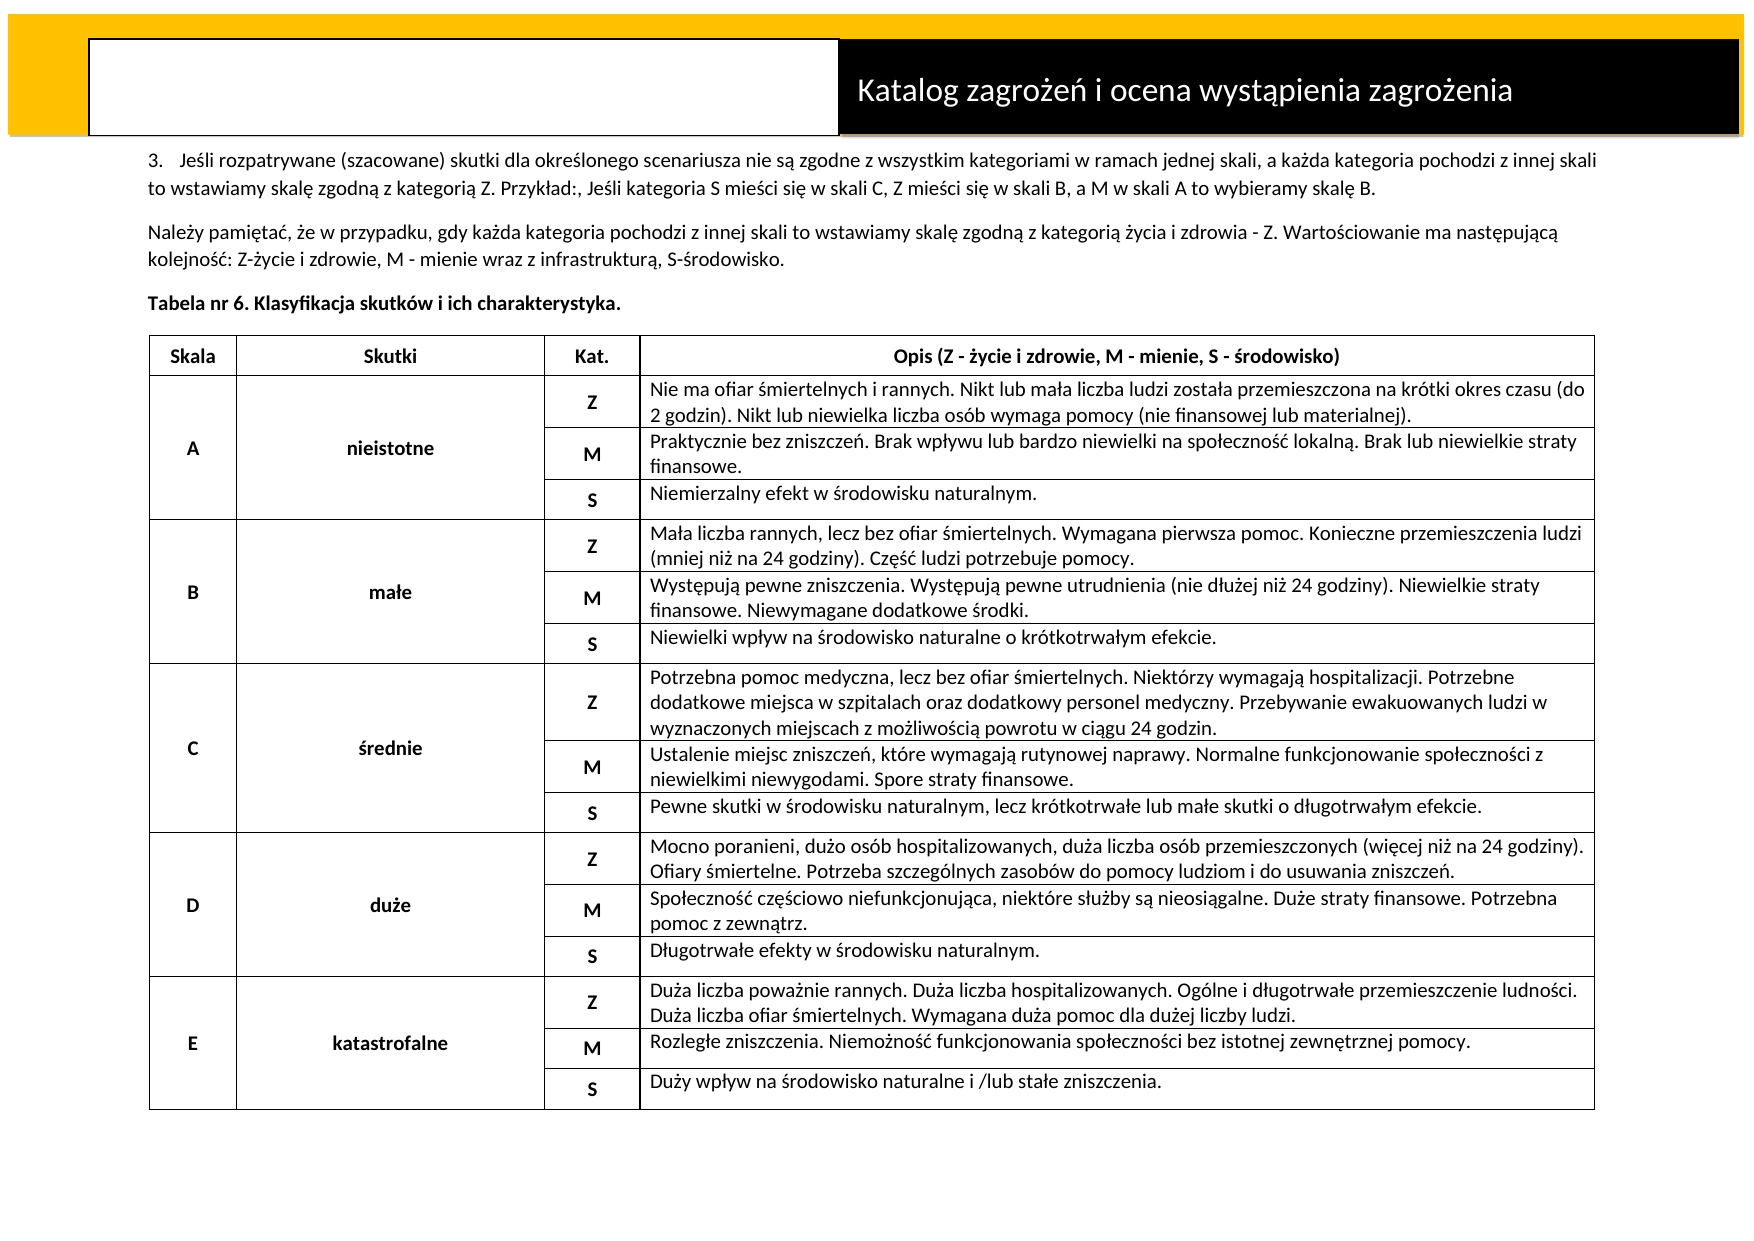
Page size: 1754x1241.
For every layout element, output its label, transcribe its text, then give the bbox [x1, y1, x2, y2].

table_header Kat. [545, 336, 639, 375]
text Należy pamiętać, że w przypadku, gdy każda kategoria pochodzi z innej skali to wstawiamy skalę zgodną z kategorią życia i zdrowia - Z. Wartościowanie ma następującą kolejność: Z-życie i zdrowie, M - mienie wraz z infrastrukturą, S-środowisko. [148, 219, 1606, 272]
table_cell Potrzebna pomoc medyczna, lecz bez ofiar śmiertelnych. Niektórzy wymagają hospitalizacji. Potrzebne dodatkowe miejsca w szpitalach oraz dodatkowy personel medyczny. Przebywanie ewakuowanych ludzi w wyznaczonych miejscach z możliwością powrotu w ciągu 24 godzin. [641, 664, 1594, 740]
table_cell M [545, 1029, 639, 1068]
table_cell Praktycznie bez zniszczeń. Brak wpływu lub bardzo niewielki na społeczność lokalną. Brak lub niewielkie straty finansowe. [641, 428, 1594, 479]
table_cell katastrofalne [237, 977, 544, 1109]
table_header Skala [150, 336, 236, 375]
table_cell Niewielki wpływ na środowisko naturalne o krótkotrwałym efekcie. [641, 624, 1594, 663]
table_cell Pewne skutki w środowisku naturalnym, lecz krótkotrwałe lub małe skutki o długotrwałym efekcie. [641, 793, 1594, 832]
table_cell małe [237, 520, 544, 663]
table_cell Duża liczba poważnie rannych. Duża liczba hospitalizowanych. Ogólne i długotrwałe przemieszczenie ludności. Duża liczba ofiar śmiertelnych. Wymagana duża pomoc dla dużej liczby ludzi. [641, 977, 1594, 1028]
table_cell średnie [237, 664, 544, 832]
table_cell Mocno poranieni, dużo osób hospitalizowanych, duża liczba osób przemieszczonych (więcej niż na 24 godziny). Ofiary śmiertelne. Potrzeba szczególnych zasobów do pomocy ludziom i do usuwania zniszczeń. [641, 833, 1594, 884]
table_cell S [545, 480, 639, 519]
table_header Opis (Z - życie i zdrowie, M - mienie, S - środowisko) [641, 336, 1594, 375]
table_cell nieistotne [237, 376, 544, 519]
table_cell S [545, 1069, 639, 1109]
table_cell Duży wpływ na środowisko naturalne i /lub stałe zniszczenia. [641, 1069, 1594, 1109]
table_cell Z [545, 664, 639, 740]
text 3. Jeśli rozpatrywane (szacowane) skutki dla określonego scenariusza nie są zgodne z wszystkim kategoriami w ramach jednej skali, a każda kategoria pochodzi z innej skali to wstawiamy skalę zgodną z kategorią Z. Przykład:, Jeśli kategoria S mieści się w skali C, Z mieści się w skali B, a M w skali A to wybieramy skalę B. [148, 148, 1606, 201]
table_cell M [545, 885, 639, 936]
table_cell B [150, 520, 236, 663]
table_cell S [545, 624, 639, 663]
table_cell Z [545, 977, 639, 1028]
table_cell M [545, 741, 639, 792]
table_cell Z [545, 520, 639, 571]
table_cell Z [545, 833, 639, 884]
table_cell Nie ma ofiar śmiertelnych i rannych. Nikt lub mała liczba ludzi została przemieszczona na krótki okres czasu (do 2 godzin). Nikt lub niewielka liczba osób wymaga pomocy (nie finansowej lub materialnej). [641, 376, 1594, 427]
text Tabela nr 6. Klasyfikacja skutków i ich charakterystyka. [148, 291, 1606, 316]
table_cell S [545, 937, 639, 976]
table_cell Rozległe zniszczenia. Niemożność funkcjonowania społeczności bez istotnej zewnętrznej pomocy. [641, 1029, 1594, 1068]
table_cell Z [545, 376, 639, 427]
table_cell M [545, 428, 639, 479]
table_cell Ustalenie miejsc zniszczeń, które wymagają rutynowej naprawy. Normalne funkcjonowanie społeczności z niewielkimi niewygodami. Spore straty finansowe. [641, 741, 1594, 792]
table_cell Mała liczba rannych, lecz bez ofiar śmiertelnych. Wymagana pierwsza pomoc. Konieczne przemieszczenia ludzi (mniej niż na 24 godziny). Część ludzi potrzebuje pomocy. [641, 520, 1594, 571]
table_cell Społeczność częściowo niefunkcjonująca, niektóre służby są nieosiągalne. Duże straty finansowe. Potrzebna pomoc z zewnątrz. [641, 885, 1594, 936]
table_cell Niemierzalny efekt w środowisku naturalnym. [641, 480, 1594, 519]
table_cell Występują pewne zniszczenia. Występują pewne utrudnienia (nie dłużej niż 24 godziny). Niewielkie straty finansowe. Niewymagane dodatkowe środki. [641, 572, 1594, 623]
table_header Skutki [237, 336, 544, 375]
table_cell A [150, 376, 236, 519]
table_cell D [150, 833, 236, 976]
table_cell S [545, 793, 639, 832]
table_cell duże [237, 833, 544, 976]
table_cell Długotrwałe efekty w środowisku naturalnym. [641, 937, 1594, 976]
table_cell M [545, 572, 639, 623]
table_cell E [150, 977, 236, 1109]
table_cell C [150, 664, 236, 832]
